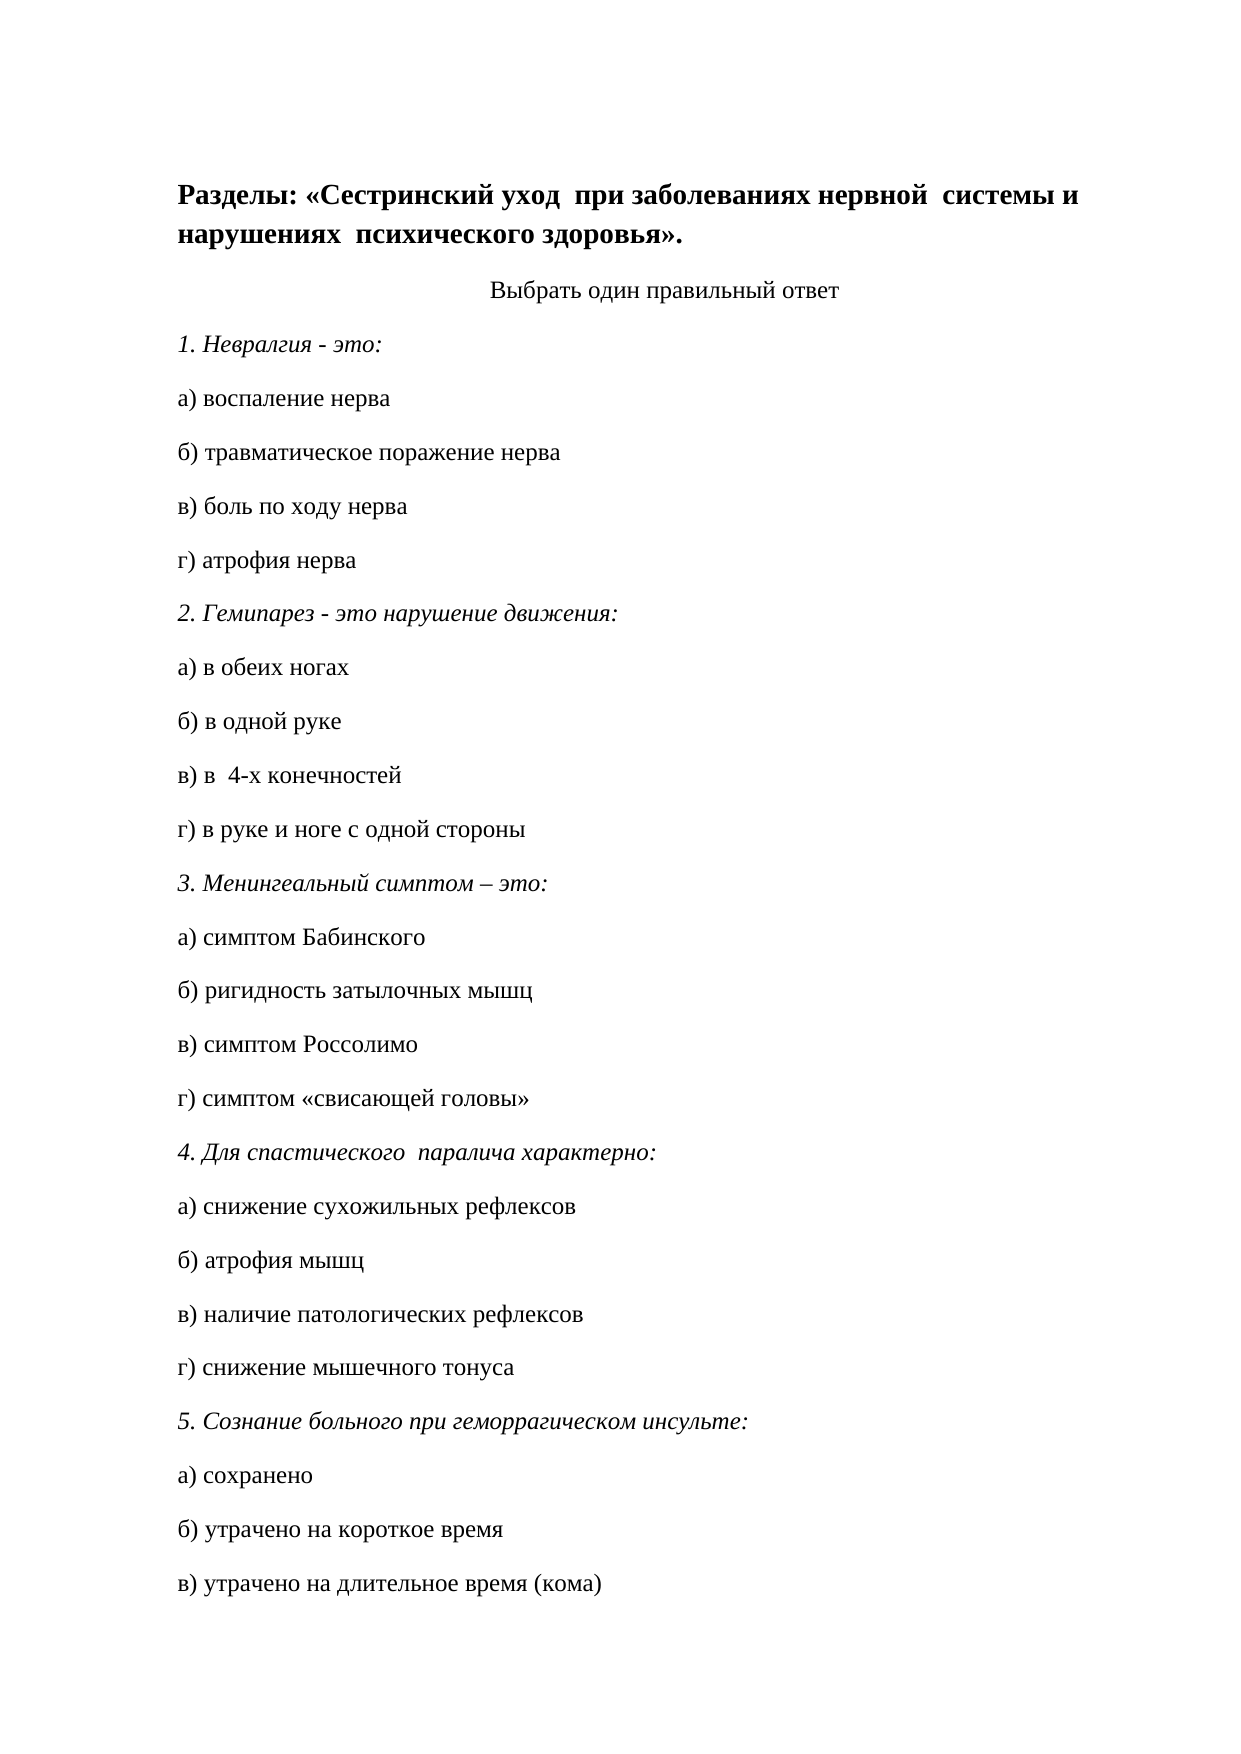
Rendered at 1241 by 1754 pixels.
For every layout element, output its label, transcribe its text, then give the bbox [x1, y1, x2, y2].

text 1. Невралгия - это: [177, 329, 1152, 358]
text Выбрать один правильный ответ [177, 275, 1152, 304]
text б) утрачено на короткое время [177, 1514, 1152, 1543]
text г) симптом «свисающей головы» [177, 1083, 1152, 1112]
text в) наличие патологических рефлексов [177, 1299, 1152, 1327]
text 3. Менингеальный симптом – это: [177, 868, 1152, 897]
text в) утрачено на длительное время (кома) [177, 1568, 1152, 1597]
text Разделы: «Сестринский уход при заболеваниях нервной системы и нарушениях психического здоровья». [177, 177, 1152, 249]
text г) снижение мышечного тонуса [177, 1352, 1152, 1381]
text б) ригидность затылочных мышц [177, 976, 1152, 1004]
text в) боль по ходу нерва [177, 491, 1152, 519]
text 5. Сознание больного при геморрагическом инсульте: [177, 1406, 1152, 1435]
text б) травматическое поражение нерва [177, 437, 1152, 466]
text а) симптом Бабинского [177, 922, 1152, 950]
text в) симптом Россолимо [177, 1029, 1152, 1058]
text 4. Для спастического паралича характерно: [177, 1137, 1152, 1166]
text г) атрофия нерва [177, 545, 1152, 573]
text а) в обеих ногах [177, 652, 1152, 681]
text а) снижение сухожильных рефлексов [177, 1191, 1152, 1220]
text а) воспаление нерва [177, 383, 1152, 412]
text б) в одной руке [177, 706, 1152, 735]
text 2. Гемипарез - это нарушение движения: [177, 598, 1152, 627]
text а) сохранено [177, 1460, 1152, 1489]
text г) в руке и ноге с одной стороны [177, 814, 1152, 843]
text в) в 4-х конечностей [177, 760, 1152, 789]
text б) атрофия мышц [177, 1245, 1152, 1273]
